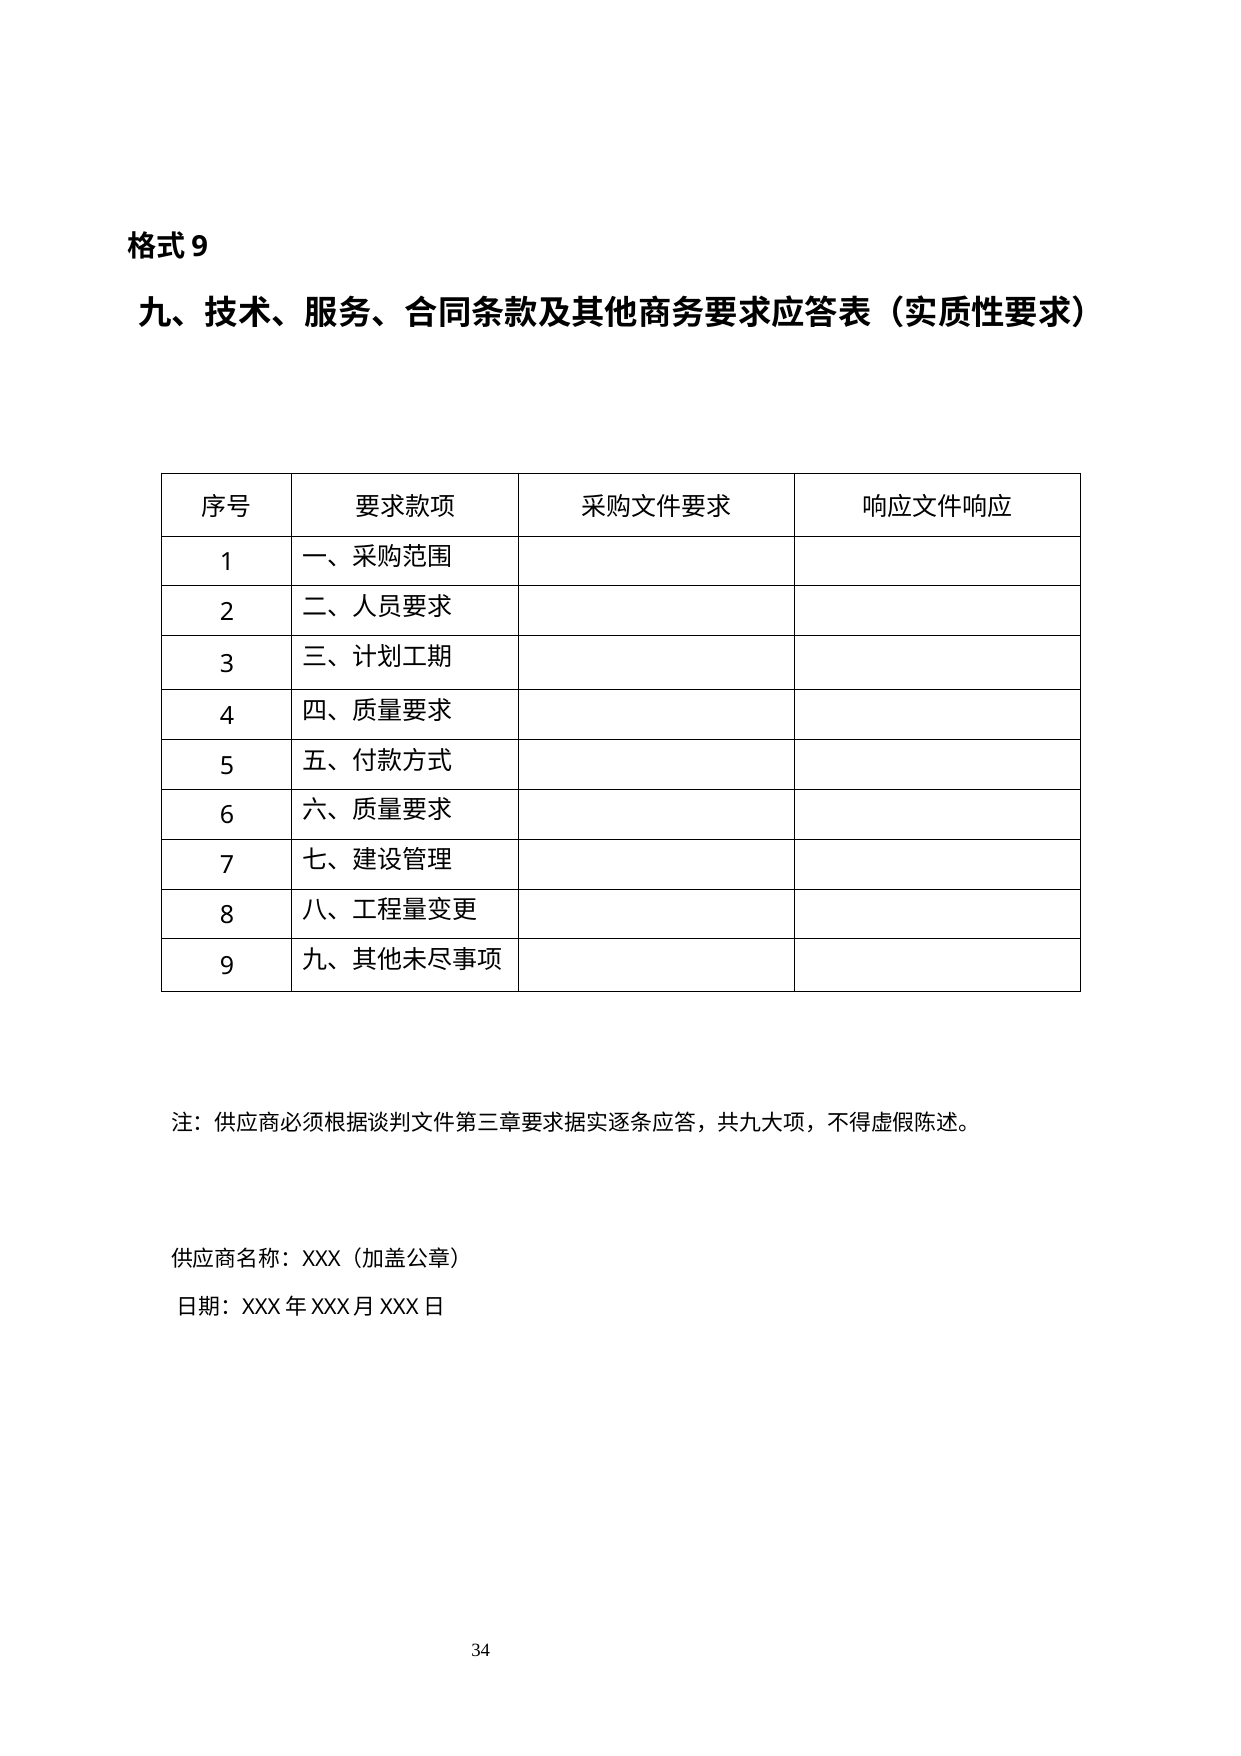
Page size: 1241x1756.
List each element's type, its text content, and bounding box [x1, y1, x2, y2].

table_cell [795, 790, 1080, 839]
list 技术、服务、合同条款及其他商务要求应答表（实质性要求） [127, 286, 1115, 334]
table_cell 八、工程量变更 [292, 890, 518, 938]
table_cell 4 [162, 690, 291, 739]
text 日期：XXX年XXX月XXX日 [127, 1289, 1115, 1321]
table_cell 五、付款方式 [292, 740, 518, 789]
table_cell 3 [162, 636, 291, 689]
table_cell 九、其他未尽事项 [292, 939, 518, 991]
table_cell [519, 636, 794, 689]
text 格式9 [127, 222, 1115, 265]
table_cell 6 [162, 790, 291, 839]
table_cell [519, 890, 794, 938]
table_cell 2 [162, 586, 291, 635]
table_header 序号 [162, 474, 291, 536]
table_header 要求款项 [292, 474, 518, 536]
table_cell 8 [162, 890, 291, 938]
table_cell [519, 840, 794, 888]
text 供应商名称：XXX（加盖公章） [127, 1241, 1115, 1273]
table_cell 六、质量要求 [292, 790, 518, 839]
table_cell 7 [162, 840, 291, 888]
table_cell [795, 537, 1080, 585]
table_cell [519, 537, 794, 585]
table_cell [795, 939, 1080, 991]
table_cell [795, 586, 1080, 635]
table_cell [795, 636, 1080, 689]
table_cell [519, 790, 794, 839]
table_cell 七、建设管理 [292, 840, 518, 888]
table_cell 1 [162, 537, 291, 585]
table_cell [519, 690, 794, 739]
table_cell [795, 840, 1080, 888]
table_cell 四、质量要求 [292, 690, 518, 739]
table_header 采购文件要求 [519, 474, 794, 536]
table_cell [519, 740, 794, 789]
table_cell [795, 740, 1080, 789]
table_cell 5 [162, 740, 291, 789]
table_cell [795, 890, 1080, 938]
table_cell 三、计划工期 [292, 636, 518, 689]
table_cell [519, 939, 794, 991]
table_cell [519, 586, 794, 635]
table_header 响应文件响应 [795, 474, 1080, 536]
table_cell 一、采购范围 [292, 537, 518, 585]
table_cell 9 [162, 939, 291, 991]
text 注：供应商必须根据谈判文件第三章要求据实逐条应答，共九大项，不得虚假陈述。 [127, 1104, 1115, 1136]
table_cell 二、人员要求 [292, 586, 518, 635]
table_cell [795, 690, 1080, 739]
